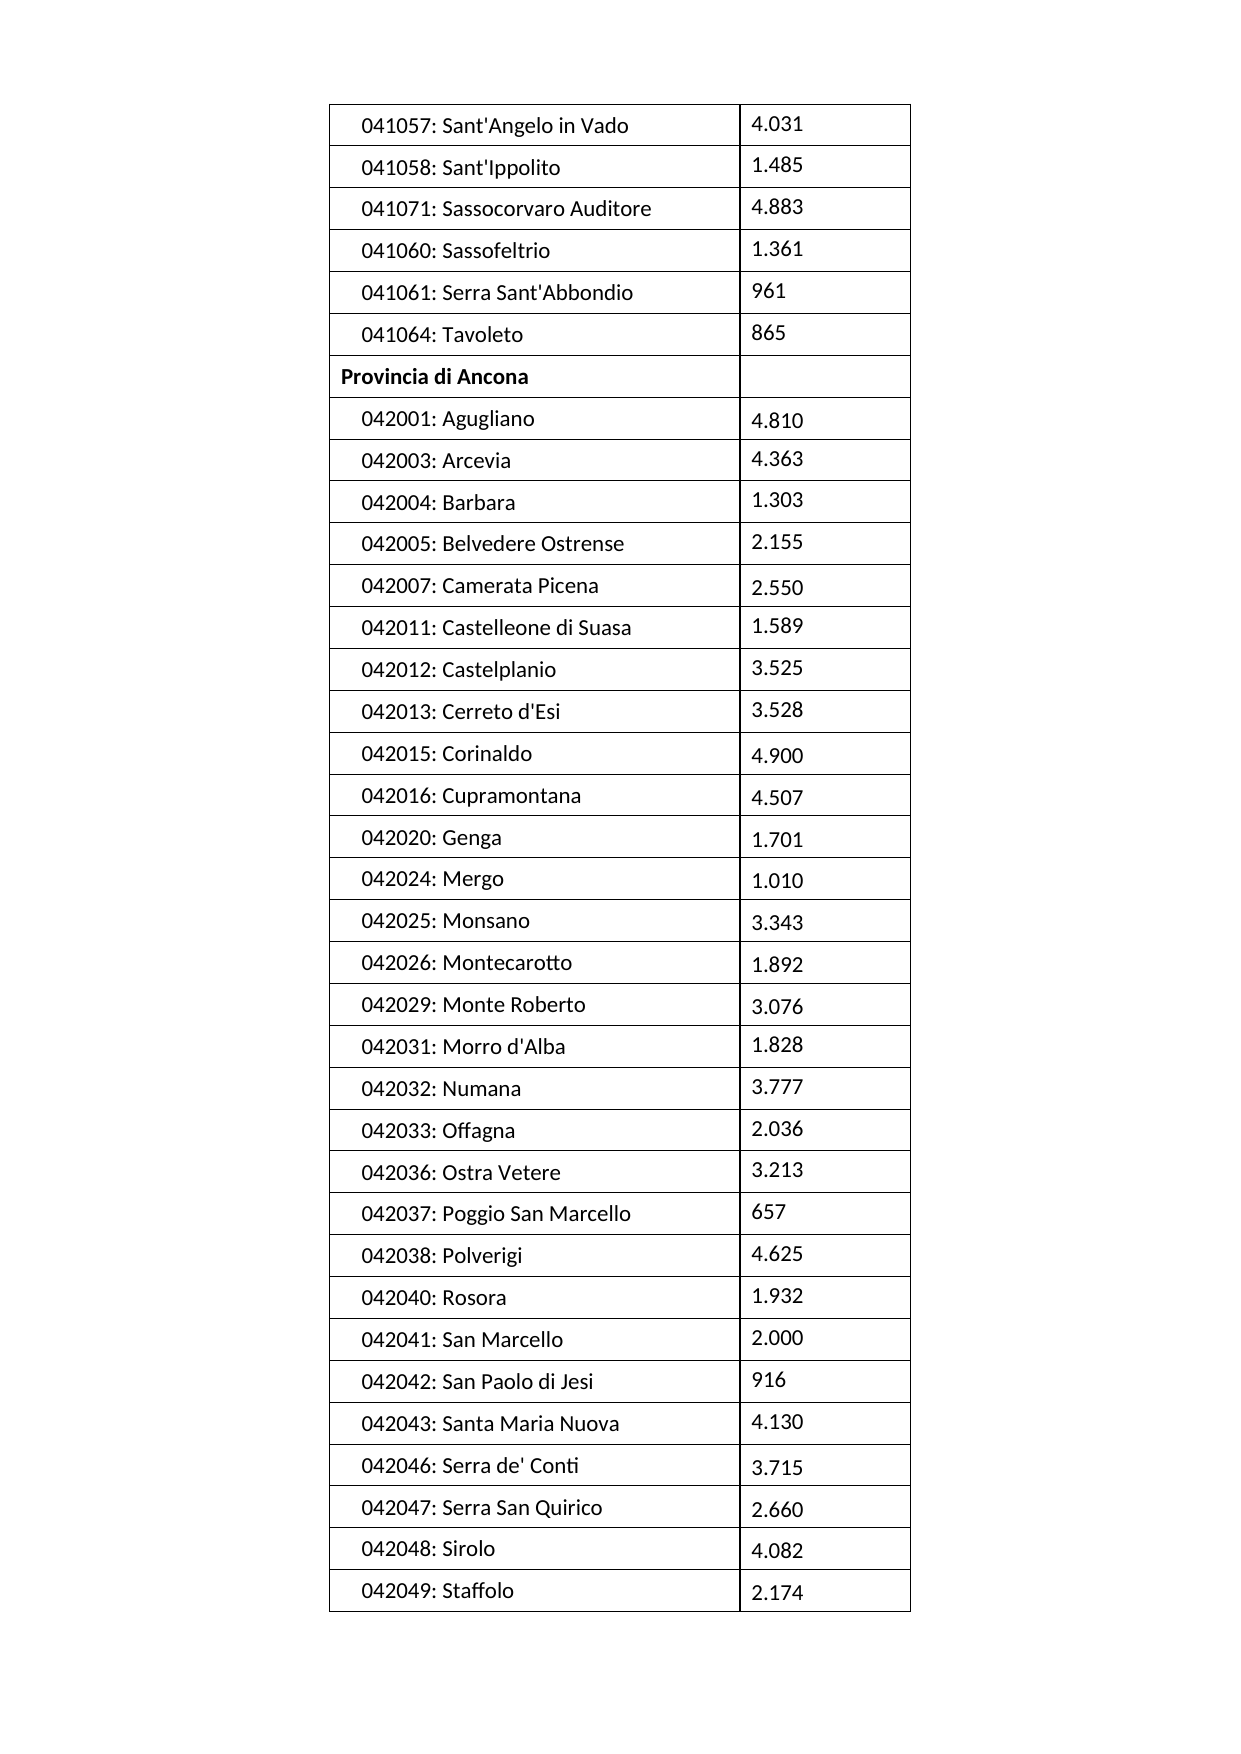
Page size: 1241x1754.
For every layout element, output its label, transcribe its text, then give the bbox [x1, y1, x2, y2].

table_cell 1.892 [741, 942, 910, 983]
table_cell 042012: Castelplanio [330, 649, 739, 690]
table_cell 042003: Arcevia [330, 440, 739, 480]
table_cell 042020: Genga [330, 816, 739, 857]
table_cell 041064: Tavoleto [330, 314, 739, 355]
table_cell 042042: San Paolo di Jesi [330, 1361, 739, 1402]
table_cell 042013: Cerreto d'Esi [330, 691, 739, 732]
table_cell 042049: Staffolo [330, 1570, 739, 1611]
table_cell 865 [741, 314, 910, 355]
table_cell 3.525 [741, 649, 910, 690]
table_cell 1.589 [741, 607, 910, 648]
table_cell 1.828 [741, 1026, 910, 1067]
table_cell 042026: Montecarotto [330, 942, 739, 983]
table_cell 4.082 [741, 1528, 910, 1569]
table_cell 042038: Polverigi [330, 1235, 739, 1276]
table_cell 2.036 [741, 1110, 910, 1150]
table_cell 042016: Cupramontana [330, 775, 739, 815]
table_cell 3.715 [741, 1445, 910, 1485]
table_cell 042041: San Marcello [330, 1319, 739, 1360]
table_cell 042032: Numana [330, 1068, 739, 1108]
table_cell 041060: Sassofeltrio [330, 230, 739, 271]
table_cell [741, 356, 910, 397]
table_cell 042043: Santa Maria Nuova [330, 1403, 739, 1443]
table_cell 4.507 [741, 775, 910, 815]
table_cell 961 [741, 272, 910, 313]
table_cell 2.000 [741, 1319, 910, 1360]
table_cell 2.550 [741, 565, 910, 606]
table_cell 042015: Corinaldo [330, 733, 739, 773]
table_cell 042007: Camerata Picena [330, 565, 739, 606]
table_cell 042004: Barbara [330, 481, 739, 522]
table_cell 2.155 [741, 523, 910, 564]
table_cell 042029: Monte Roberto [330, 984, 739, 1025]
table_cell Provincia di Ancona [330, 356, 739, 397]
table_cell 042040: Rosora [330, 1277, 739, 1318]
table_cell 042005: Belvedere Ostrense [330, 523, 739, 564]
table_cell 042036: Ostra Vetere [330, 1151, 739, 1192]
table_cell 2.174 [741, 1570, 910, 1611]
table_cell 042011: Castelleone di Suasa [330, 607, 739, 648]
table_cell 1.010 [741, 858, 910, 899]
table_cell 657 [741, 1193, 910, 1234]
table_cell 1.932 [741, 1277, 910, 1318]
table_cell 041061: Serra Sant'Abbondio [330, 272, 739, 313]
table_cell 042025: Monsano [330, 900, 739, 941]
table_cell 3.528 [741, 691, 910, 732]
table_cell 1.485 [741, 146, 910, 187]
table_cell 042047: Serra San Quirico [330, 1486, 739, 1527]
table_cell 042031: Morro d'Alba [330, 1026, 739, 1067]
table_cell 4.625 [741, 1235, 910, 1276]
table_cell 042033: Offagna [330, 1110, 739, 1150]
table_cell 041057: Sant'Angelo in Vado [330, 105, 739, 145]
table_cell 3.076 [741, 984, 910, 1025]
table_cell 042001: Agugliano [330, 398, 739, 438]
table_cell 042024: Mergo [330, 858, 739, 899]
table_cell 042037: Poggio San Marcello [330, 1193, 739, 1234]
table_cell 4.130 [741, 1403, 910, 1443]
table_cell 4.810 [741, 398, 910, 438]
table_cell 3.777 [741, 1068, 910, 1108]
table_cell 3.213 [741, 1151, 910, 1192]
table_cell 041071: Sassocorvaro Auditore [330, 188, 739, 229]
table_cell 4.363 [741, 440, 910, 480]
table_cell 1.701 [741, 816, 910, 857]
table_cell 042046: Serra de' Conti [330, 1445, 739, 1485]
table_cell 1.361 [741, 230, 910, 271]
table_cell 3.343 [741, 900, 910, 941]
table_cell 4.031 [741, 105, 910, 145]
table_cell 916 [741, 1361, 910, 1402]
table_cell 042048: Sirolo [330, 1528, 739, 1569]
table_cell 4.900 [741, 733, 910, 773]
table_cell 041058: Sant'Ippolito [330, 146, 739, 187]
table_cell 1.303 [741, 481, 910, 522]
table_cell 2.660 [741, 1486, 910, 1527]
table_cell 4.883 [741, 188, 910, 229]
